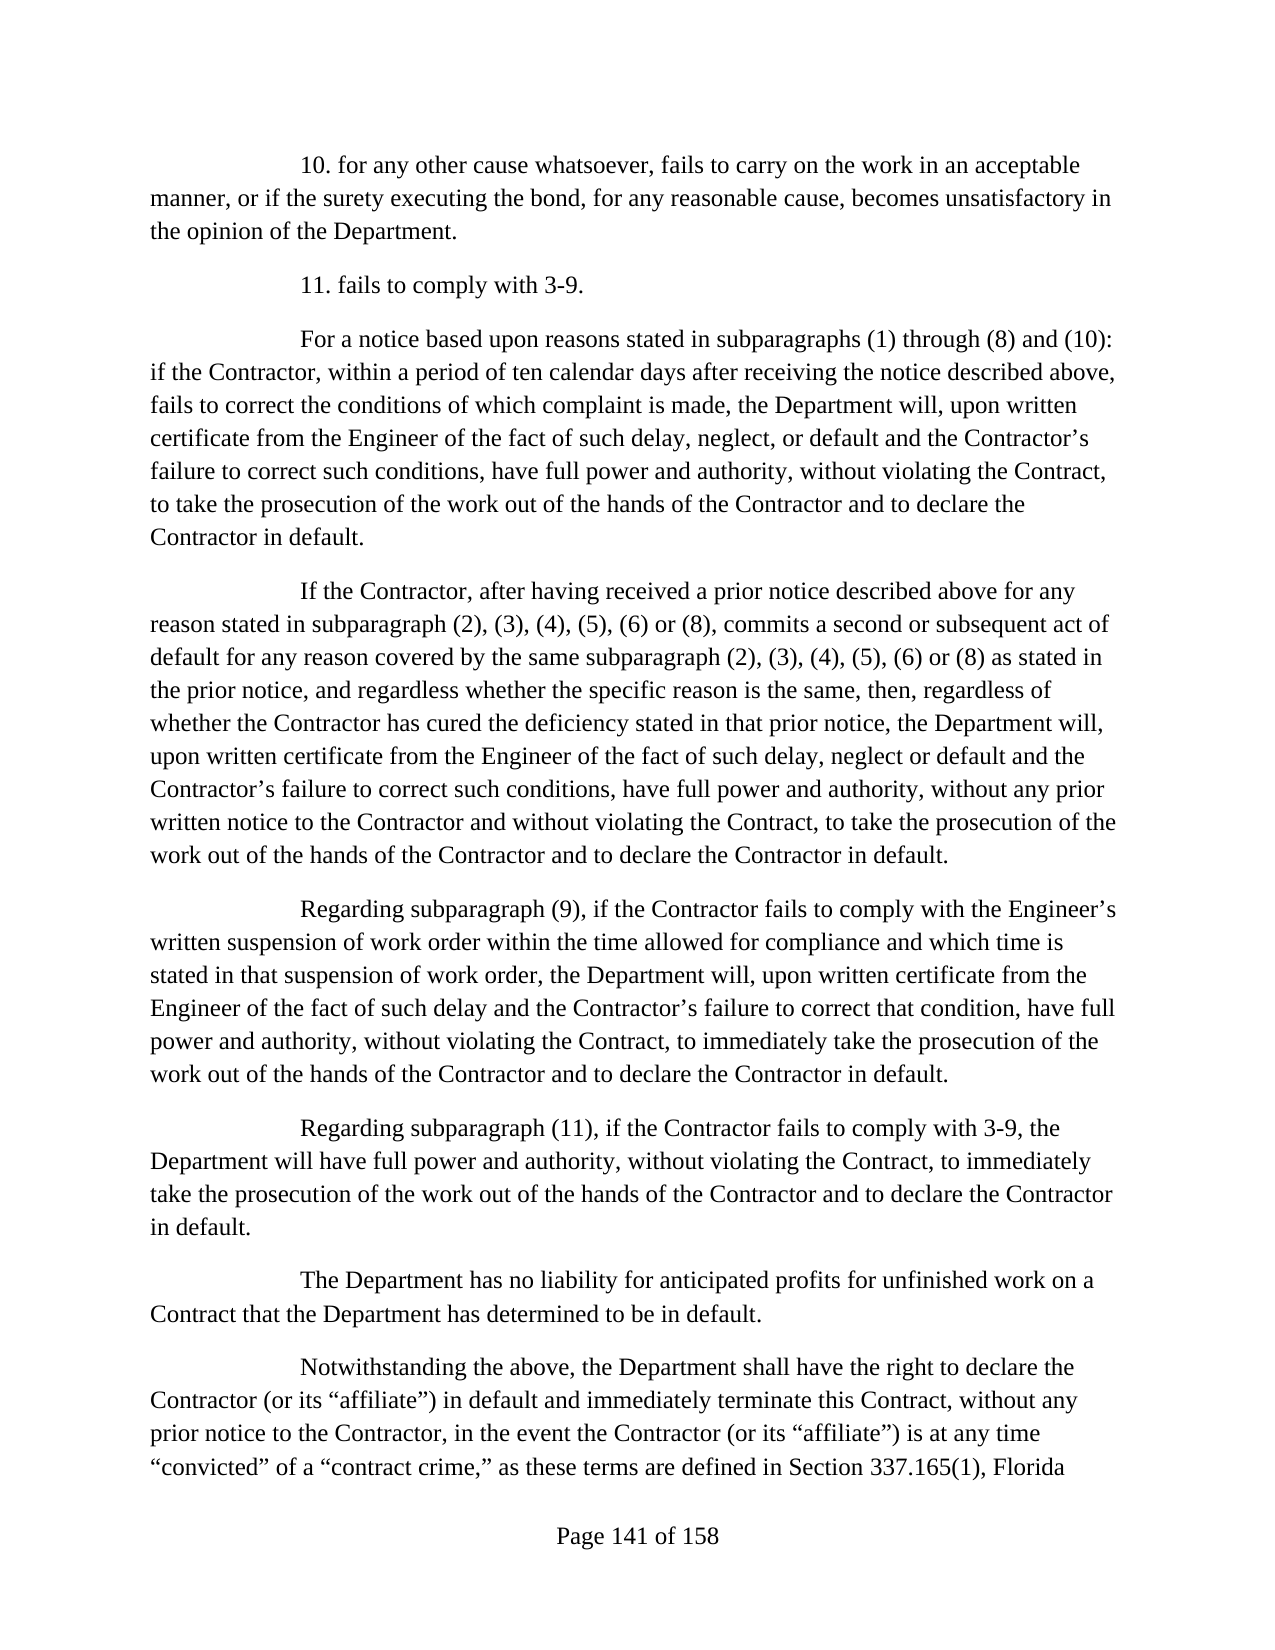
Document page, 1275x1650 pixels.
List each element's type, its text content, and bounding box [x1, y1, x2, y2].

text For a notice based upon reasons stated in subparagraphs (1) through (8) and (10): if the Contractor, within a period of ten calendar days after receiving the notice described above, fails to correct the conditions of which complaint is made, the Department will, upon written certificate from the Engineer of the fact of such delay, neglect, or default and the Contractor’s failure to correct such conditions, have full power and authority, without violating the Contract, to take the prosecution of the work out of the hands of the Contractor and to declare the Contractor in default. [150, 324, 1125, 551]
text Regarding subparagraph (11), if the Contractor fails to comply with 3-9, the Department will have full power and authority, without violating the Contract, to immediately take the prosecution of the work out of the hands of the Contractor and to declare the Contractor in default. [150, 1113, 1125, 1241]
text 10. for any other cause whatsoever, fails to carry on the work in an acceptable manner, or if the surety executing the bond, for any reasonable cause, becomes unsatisfactory in the opinion of the Department. [150, 150, 1125, 245]
text 11. fails to comply with 3-9. [150, 270, 1125, 299]
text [150, 1352, 1125, 1480]
text If the Contractor, after having received a prior notice described above for any reason stated in subparagraph (2), (3), (4), (5), (6) or (8), commits a second or subsequent act of default for any reason covered by the same subparagraph (2), (3), (4), (5), (6) or (8) as stated in the prior notice, and regardless whether the specific reason is the same, then, regardless of whether the Contractor has cured the deficiency stated in that prior notice, the Department will, upon written certificate from the Engineer of the fact of such delay, neglect or default and the Contractor’s failure to correct such conditions, have full power and authority, without any prior written notice to the Contractor and without violating the Contract, to take the prosecution of the work out of the hands of the Contractor and to declare the Contractor in default. [150, 576, 1125, 869]
text Regarding subparagraph (9), if the Contractor fails to comply with the Engineer’s written suspension of work order within the time allowed for compliance and which time is stated in that suspension of work order, the Department will, upon written certificate from the Engineer of the fact of such delay and the Contractor’s failure to correct that condition, have full power and authority, without violating the Contract, to immediately take the prosecution of the work out of the hands of the Contractor and to declare the Contractor in default. [150, 894, 1125, 1088]
text The Department has no liability for anticipated profits for unfinished work on a Contract that the Department has determined to be in default. [150, 1266, 1125, 1327]
